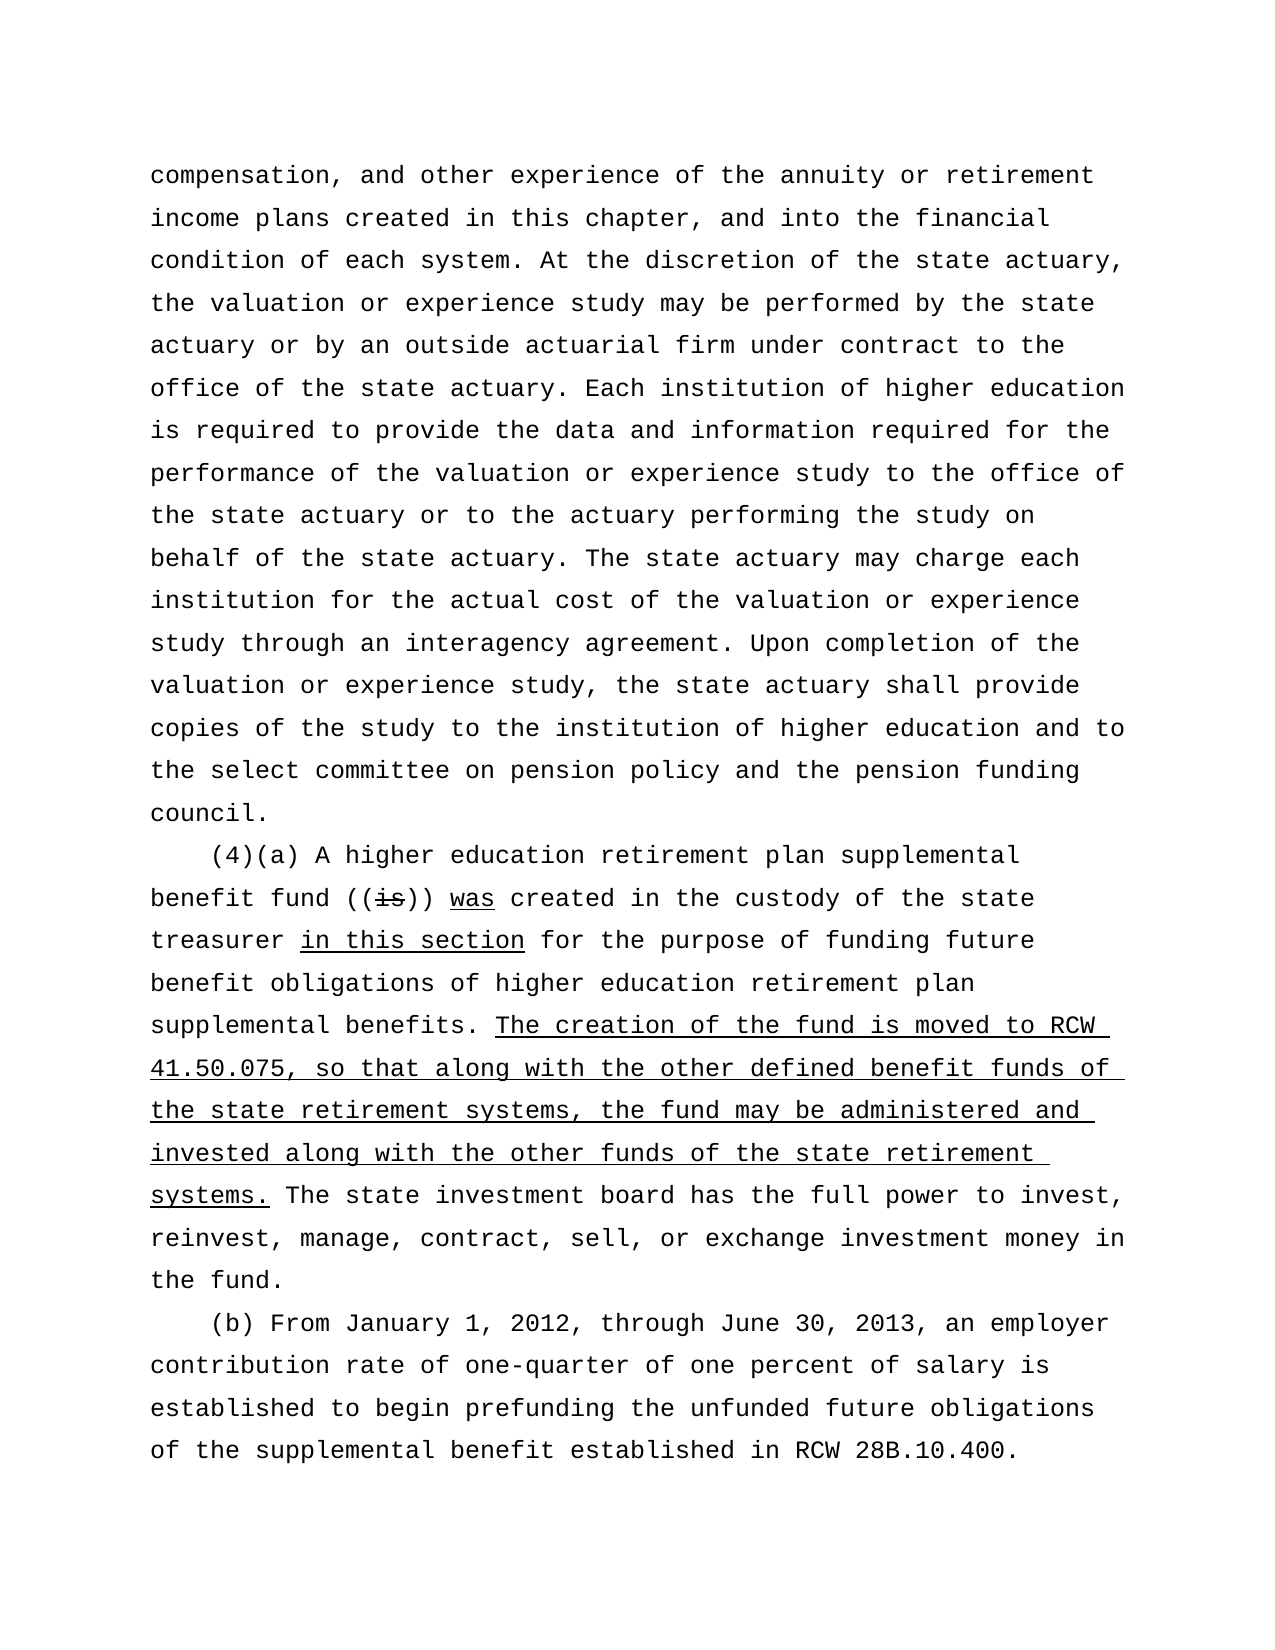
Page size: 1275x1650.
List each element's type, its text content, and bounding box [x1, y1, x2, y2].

text (4)(a) A higher education retirement plan supplemental benefit fund ((is)) was created in the custody of the state treasurer in this section for the purpose of funding future benefit obligations of higher education retirement plan supplemental benefits. The creation of the fund is moved to RCW 41.50.075, so that along with the other defined benefit funds of the state retirement systems, the fund may be administered and invested along with the other funds of the state retirement systems. The state investment board has the full power to invest, reinvest, manage, contract, sell, or exchange investment money in the fund. [150, 1080, 1125, 1297]
text (4)(a) A higher education retirement plan supplemental benefit fund ((is)) was created in the custody of the state treasurer in this section for the purpose of funding future benefit obligations of higher education retirement plan supplemental benefits. The creation of the fund is moved to RCW 41.50.075, so that along with the other defined benefit funds of the state retirement systems, the fund may be administered and invested along with the other funds of the state retirement systems. The state investment board has the full power to invest, reinvest, manage, contract, sell, or exchange investment money in the fund. [150, 830, 1125, 1079]
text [150, 150, 1125, 830]
text (b) From January 1, 2012, through June 30, 2013, an employer contribution rate of one-quarter of one percent of salary is established to begin prefunding the unfunded future obligations of the supplemental benefit established in RCW 28B.10.400. [150, 1297, 1125, 1467]
